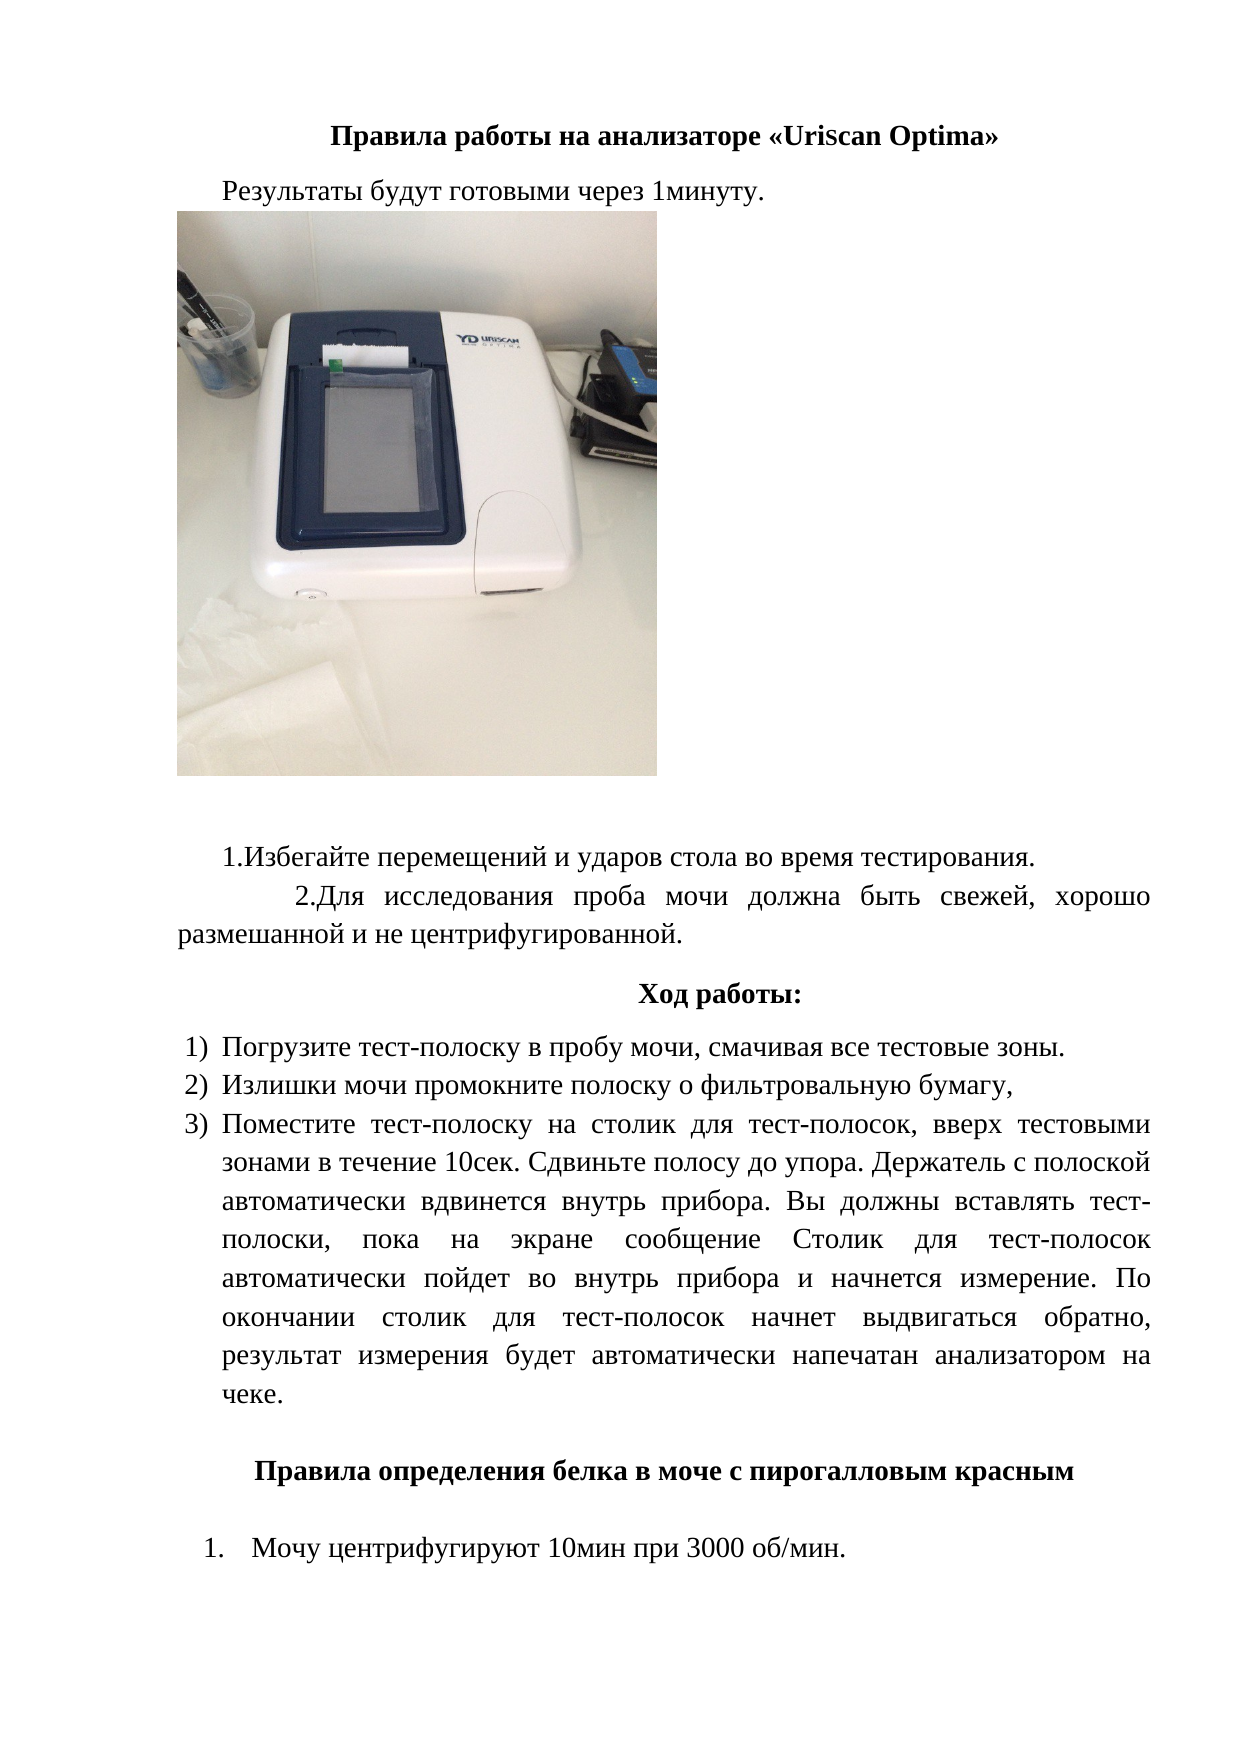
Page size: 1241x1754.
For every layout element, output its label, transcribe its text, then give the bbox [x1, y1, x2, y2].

list Излишки мочи промокните полоску о фильтровальную бумагу, [184, 1067, 1152, 1101]
list Поместите тест-полоску на столик для тест-полосок, вверх тестовыми зонами в течение 10сек. Сдвиньте полосу до упора. Держатель с полоской автоматически вдвинется внутрь прибора. Вы должны вставлять тест-полоски, пока на экране сообщение Столик для тест-полосок автоматически пойдет во внутрь прибора и начнется измерение. По окончании столик для тест-полосок начнет выдвигаться обратно, результат измерения будет автоматически напечатан анализатором на чеке. [184, 1106, 1152, 1409]
text Правила работы на анализаторе «UriScan Оptima» [177, 118, 1152, 152]
text 1.Избегайте перемещений и ударов стола во время тестирования. [222, 839, 1152, 873]
list Мочу центрифугируют 10мин при 3000 об/мин. [203, 1530, 1152, 1563]
picture [177, 211, 657, 776]
text 2.Для исследования проба мочи должна быть свежей, хорошо размешанной и не центрифугированной. [177, 878, 1152, 950]
list Погрузите тест-полоску в пробу мочи, смачивая все тестовые зоны. [184, 1029, 1152, 1062]
text Ход работы: [288, 976, 1152, 1009]
text Правила определения белка в моче с пирогалловым красным [177, 1453, 1152, 1486]
text Результаты будут готовыми через 1минуту. [222, 173, 1152, 207]
